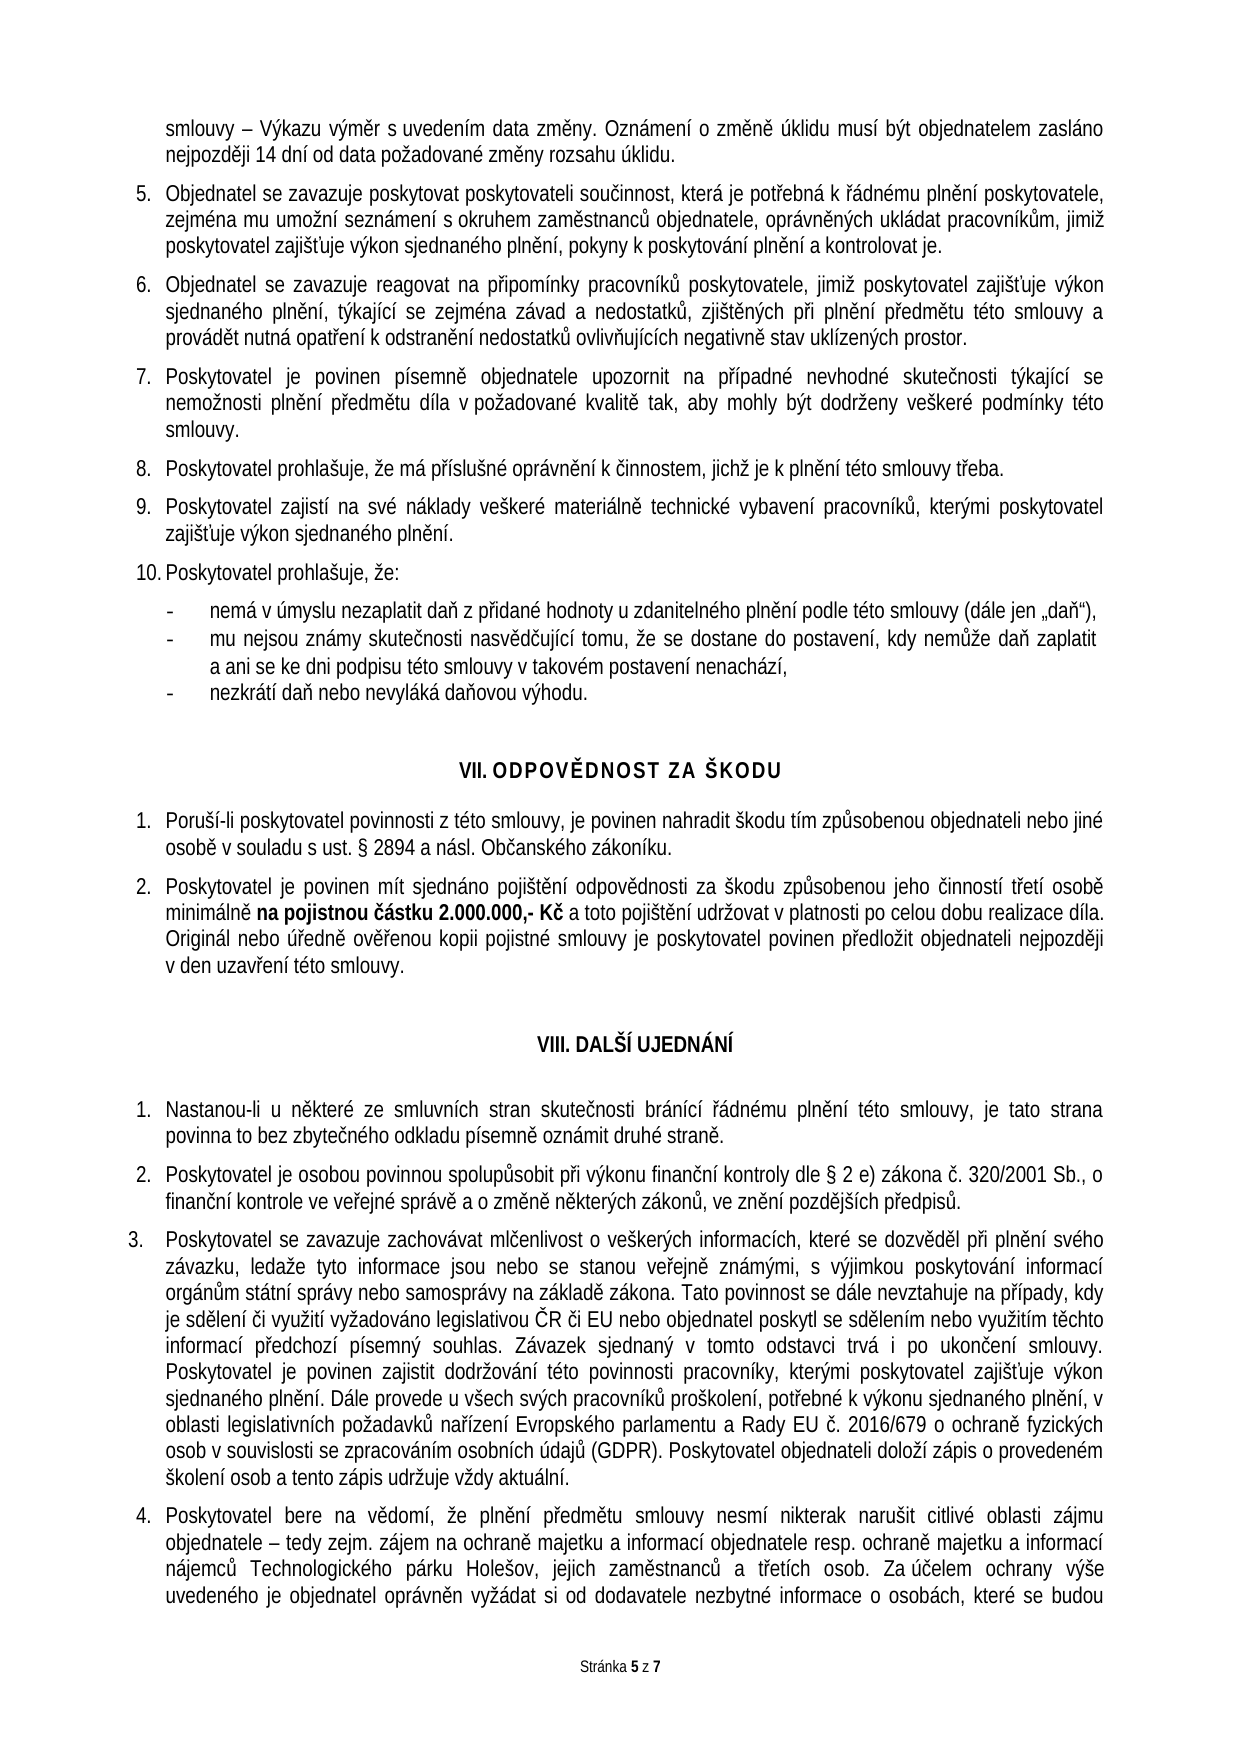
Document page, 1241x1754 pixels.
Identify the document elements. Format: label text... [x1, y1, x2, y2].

list Poskytovatel prohlašuje, že má příslušné oprávnění k činnostem, jichž je k plnění této smlouvy třeba. [136, 454, 1104, 481]
list mu nejsou známy skutečnosti nasvědčující tomu, že se dostane do postavení, kdy nemůže daň zaplatit a ani se ke dni podpisu této smlouvy v takovém postavení nenachází, [163, 625, 1104, 679]
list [136, 1502, 1104, 1608]
list Poskytovatel je osobou povinnou spolupůsobit při výkonu finanční kontroly dle § 2 e) zákona č. 320/2001 Sb., o finanční kontrole ve veřejné správě a o změně některých zákonů, ve znění pozdějších předpisů. [136, 1161, 1104, 1214]
list Poskytovatel se zavazuje zachovávat mlčenlivost o veškerých informacích, které se dozvěděl při plnění svého závazku, ledaže tyto informace jsou nebo se stanou veřejně známými, s výjimkou poskytování informací orgánům státní správy nebo samosprávy na základě zákona. Tato povinnost se dále nevztahuje na případy, kdy je sdělení či využití vyžadováno legislativou ČR či EU nebo objednatel poskytl se sdělením nebo využitím těchto informací předchozí písemný souhlas. Závazek sjednaný v tomto odstavci trvá i po ukončení smlouvy. Poskytovatel je povinen zajistit dodržování této povinnosti pracovníky, kterými poskytovatel zajišťuje výkon sjednaného plnění. Dále provede u všech svých pracovníků proškolení, potřebné k výkonu sjednaného plnění, v oblasti legislativních požadavků nařízení Evropského parlamentu a Rady EU č. 2016/679 o ochraně fyzických osob v souvislosti se zpracováním osobních údajů (GDPR). Poskytovatel objednateli doloží zápis o provedeném školení osob a tento zápis udržuje vždy aktuální. [128, 1226, 1104, 1490]
list Poskytovatel je povinen mít sjednáno pojištění odpovědnosti za škodu způsobenou jeho činností třetí osobě minimálně na pojistnou částku 2.000.000,- Kč a toto pojištění udržovat v platnosti po celou dobu realizace díla. Originál nebo úředně ověřenou kopii pojistné smlouvy je poskytovatel povinen předložit objednateli nejpozději v den uzavření této smlouvy. [136, 873, 1104, 978]
list Objednatel se zavazuje reagovat na připomínky pracovníků poskytovatele, jimiž poskytovatel zajišťuje výkon sjednaného plnění, týkající se zejména závad a nedostatků, zjištěných při plnění předmětu této smlouvy a provádět nutná opatření k odstranění nedostatků ovlivňujících negativně stav uklízených prostor. [136, 271, 1104, 350]
list Nastanou-li u některé ze smluvních stran skutečnosti bránící řádnému plnění této smlouvy, je tato strana povinna to bez zbytečného odkladu písemně oznámit druhé straně. [136, 1096, 1104, 1149]
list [136, 114, 1104, 167]
list nezkrátí daň nebo nevyláká daňovou výhodu. [163, 679, 1104, 707]
subtitle VII. ODPOVĚDNOST ZA ŠKODU [136, 757, 1104, 783]
list VIII. DALŠÍ UJEDNÁNÍ [165, 1031, 1104, 1057]
list nemá v úmyslu nezaplatit daň z přidané hodnoty u zdanitelného plnění podle této smlouvy (dále jen „daň“), [163, 597, 1104, 625]
list Poskytovatel zajistí na své náklady veškeré materiálně technické vybavení pracovníků, kterými poskytovatel zajišťuje výkon sjednaného plnění. [136, 493, 1104, 546]
list Objednatel se zavazuje poskytovat poskytovateli součinnost, která je potřebná k řádnému plnění poskytovatele, zejména mu umožní seznámení s okruhem zaměstnanců objednatele, oprávněných ukládat pracovníkům, jimiž poskytovatel zajišťuje výkon sjednaného plnění, pokyny k poskytování plnění a kontrolovat je. [136, 180, 1104, 259]
list Poruší-li poskytovatel povinnosti z této smlouvy, je povinen nahradit škodu tím způsobenou objednateli nebo jiné osobě v souladu s ust. § 2894 a násl. Občanského zákoníku. [136, 807, 1104, 860]
list Poskytovatel prohlašuje, že: [136, 558, 1104, 585]
list Poskytovatel je povinen písemně objednatele upozornit na případné nevhodné skutečnosti týkající se nemožnosti plnění předmětu díla v požadované kvalitě tak, aby mohly být dodrženy veškeré podmínky této smlouvy. [136, 363, 1104, 442]
